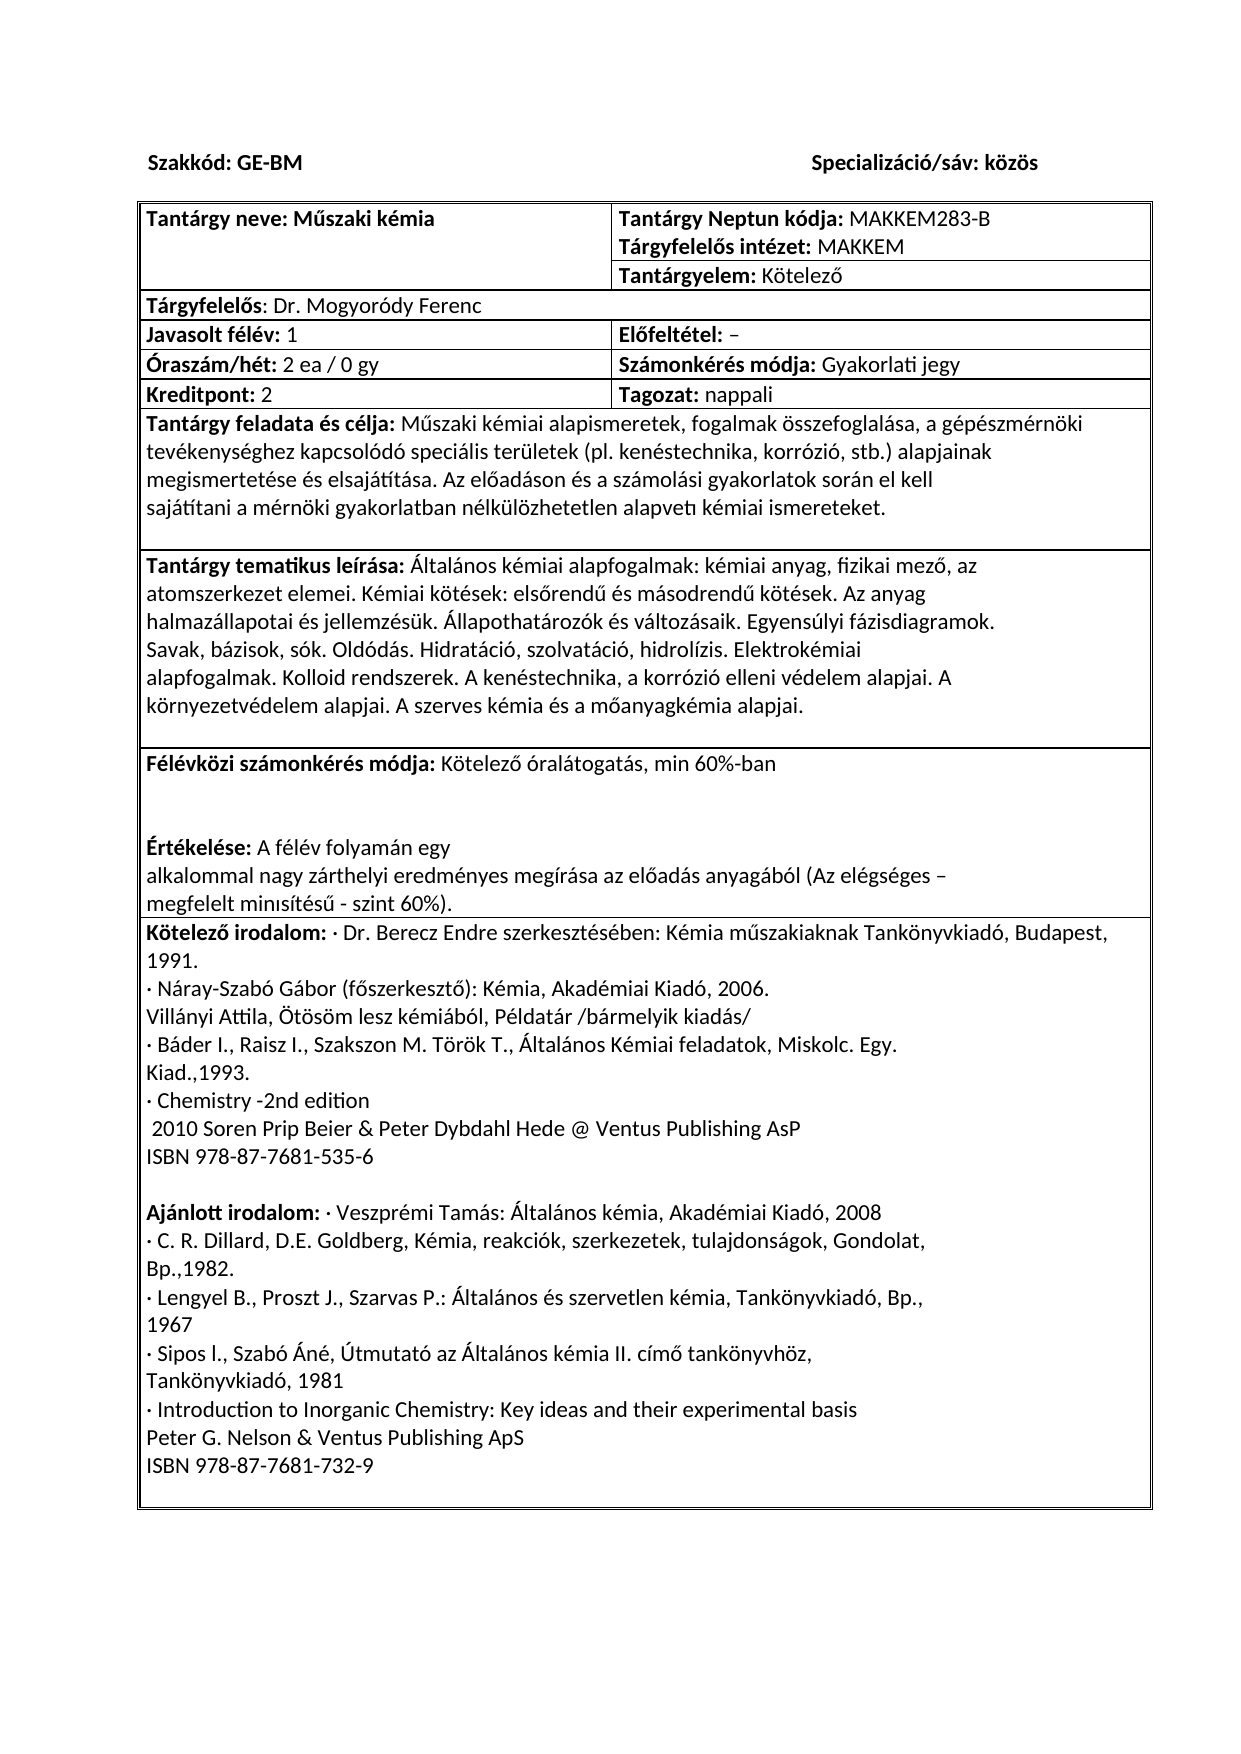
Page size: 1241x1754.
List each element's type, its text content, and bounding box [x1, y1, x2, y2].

table_cell Javasolt félév: 1 [141, 321, 611, 348]
table_cell Számonkérés módja: Gyakorlati jegy [612, 350, 1150, 378]
table_header Tantárgy neve: Műszaki kémia [141, 204, 611, 289]
table_header Tantárgy Neptun kódja: MAKKEM283-B Tárgyfelelős intézet: MAKKEM [612, 204, 1150, 260]
table_cell Óraszám/hét: 2 ea / 0 gy [141, 350, 611, 378]
table_cell Kreditpont: 2 [141, 380, 611, 408]
table_cell Tagozat: nappali [612, 380, 1150, 408]
table_cell Kötelező irodalom: · Dr. Berecz Endre szerkesztésében: Kémia műszakiaknak Tankönyvkiadó, Budapest, 1991. · Náray-Szabó Gábor (főszerkesztő): Kémia, Akadémiai Kiadó, 2006. Villányi Attila, Ötösöm lesz kémiából, Példatár /bármelyik kiadás/ · Báder I., Raisz I., Szakszon M. Török T., Általános Kémiai feladatok, Miskolc. Egy. Kiad.,1993. · Chemistry -2nd edition 2010 Soren Prip Beier & Peter Dybdahl Hede @ Ventus Publishing AsP ISBN 978-87-7681-535-6 Ajánlott irodalom: · Veszprémi Tamás: Általános kémia, Akadémiai Kiadó, 2008 · C. R. Dillard, D.E. Goldberg, Kémia, reakciók, szerkezetek, tulajdonságok, Gondolat, Bp.,1982. · Lengyel B., Proszt J., Szarvas P.: Általános és szervetlen kémia, Tankönyvkiadó, Bp., 1967 · Sipos l., Szabó Áné, Útmutató az Általános kémia II. címő tankönyvhöz, Tankönyvkiadó, 1981 · Introduction to Inorganic Chemistry: Key ideas and their experimental basis Peter G. Nelson & Ventus Publishing ApS ISBN 978-87-7681-732-9 [141, 918, 1150, 1507]
table_cell Tantárgy tematikus leírása: Általános kémiai alapfogalmak: kémiai anyag, fizikai mező, az atomszerkezet elemei. Kémiai kötések: elsőrendű és másodrendű kötések. Az anyag halmazállapotai és jellemzésük. Állapothatározók és változásaik. Egyensúlyi fázisdiagramok. Savak, bázisok, sók. Oldódás. Hidratáció, szolvatáció, hidrolízis. Elektrokémiai alapfogalmak. Kolloid rendszerek. A kenéstechnika, a korrózió elleni védelem alapjai. A környezetvédelem alapjai. A szerves kémia és a mőanyagkémia alapjai. [141, 551, 1150, 747]
table_cell Félévközi számonkérés módja: Kötelező óralátogatás, min 60%-ban Értékelése: A félév folyamán egy alkalommal nagy zárthelyi eredményes megírása az előadás anyagából (Az elégséges – megfelelt minısítésű - szint 60%). [141, 749, 1150, 917]
table_cell Előfeltétel: – [612, 321, 1150, 348]
text Szakkód: GE-BM Specializáció/sáv: közös [148, 148, 1093, 176]
table_cell Tantárgyelem: Kötelező [612, 261, 1150, 289]
table_cell Tárgyfelelős: Dr. Mogyoródy Ferenc [141, 291, 1150, 319]
table_cell Tantárgy feladata és célja: Műszaki kémiai alapismeretek, fogalmak összefoglalása, a gépészmérnöki tevékenységhez kapcsolódó speciális területek (pl. kenéstechnika, korrózió, stb.) alapjainak megismertetése és elsajátítása. Az előadáson és a számolási gyakorlatok során el kell sajátítani a mérnöki gyakorlatban nélkülözhetetlen alapvetı kémiai ismereteket. [141, 409, 1150, 549]
